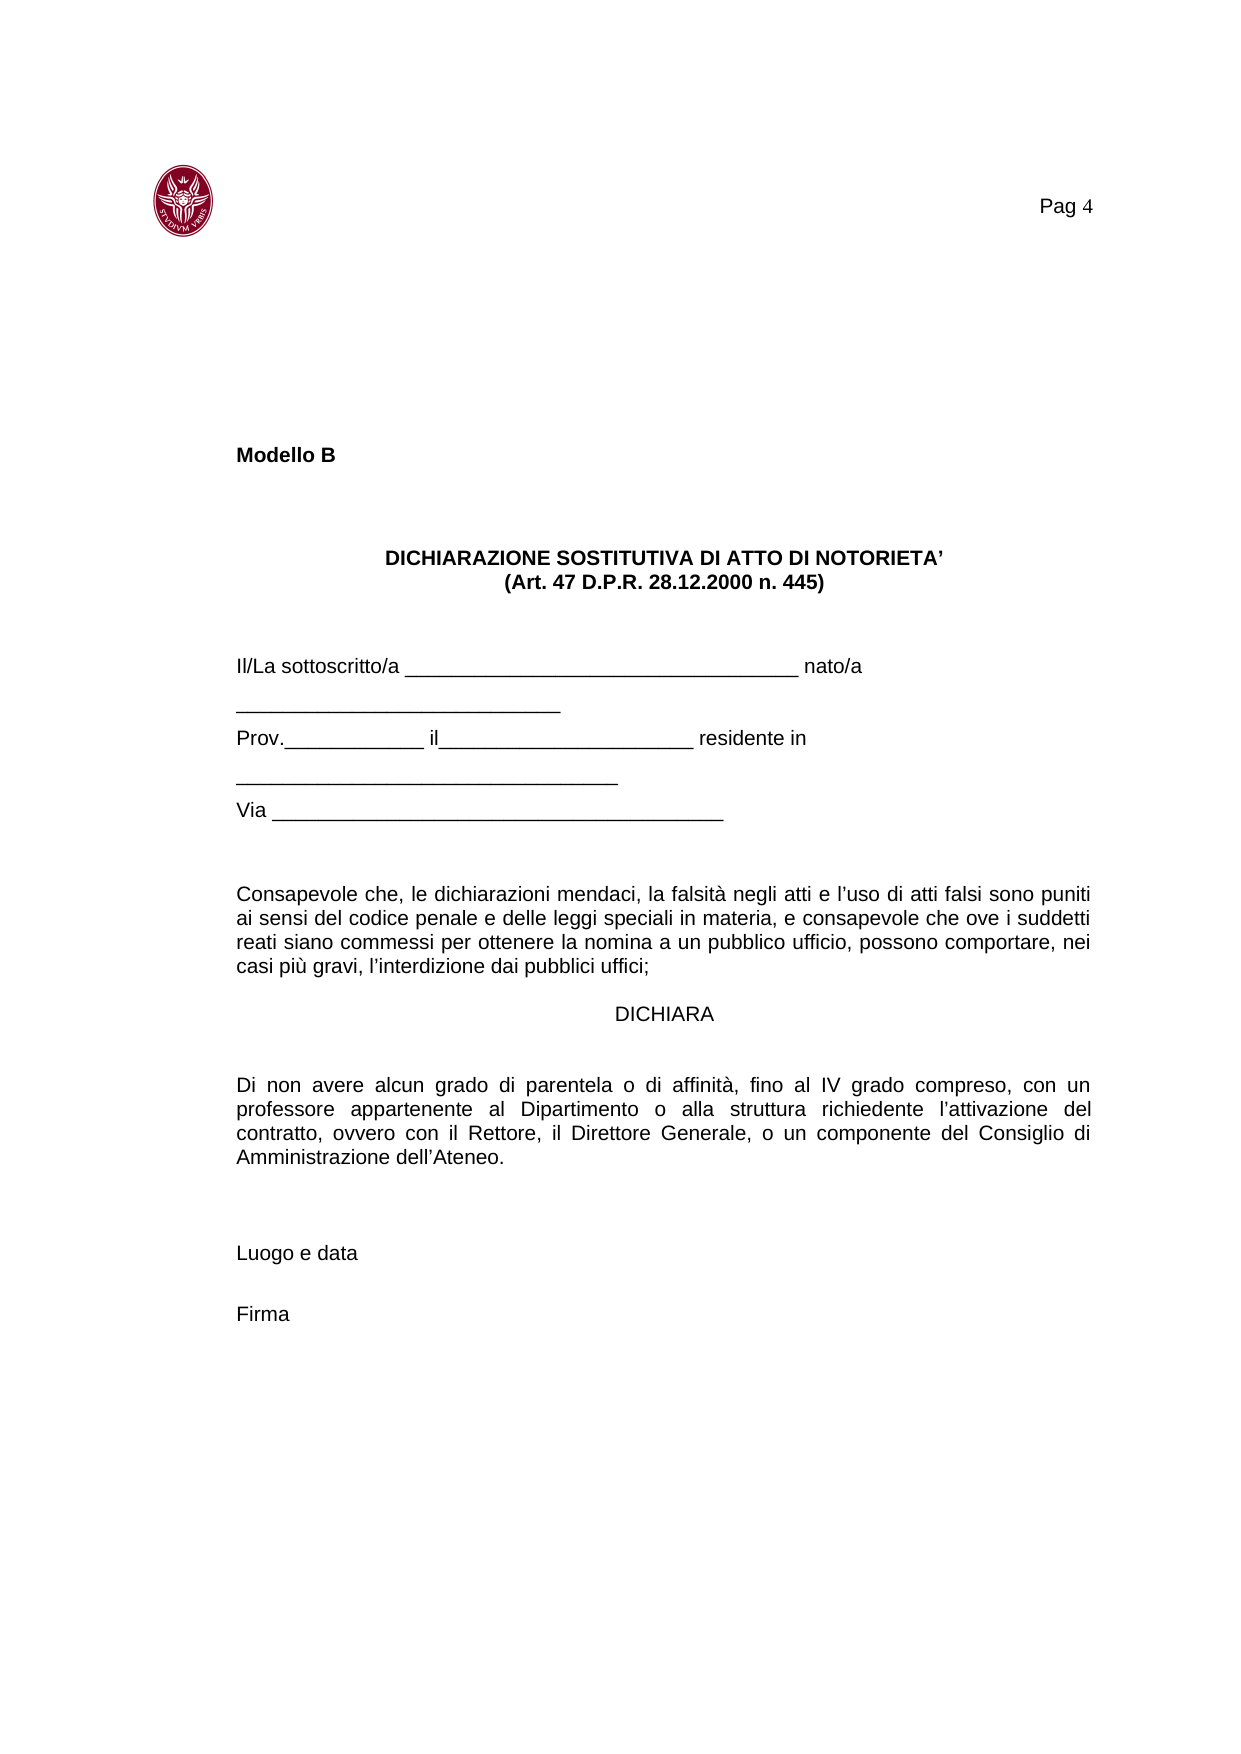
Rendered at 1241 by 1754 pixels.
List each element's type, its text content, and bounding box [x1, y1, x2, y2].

text Di non avere alcun grado di parentela o di affinità, fino al IV grado compreso, con un professore appartenente al Dipartimento o alla struttura richiedente l’attivazione del contratto, ovvero con il Rettore, il Direttore Generale, o un componente del Consiglio di Amministrazione dell’Ateneo. [236, 1073, 1092, 1169]
text Luogo e data [236, 1241, 1092, 1265]
text Modello B [236, 443, 1092, 467]
text Firma [236, 1301, 1092, 1325]
text Il/La sottoscritto/a __________________________________ nato/a ____________________________ [236, 654, 1092, 714]
text Via _______________________________________ [236, 798, 1092, 822]
picture [0, 0, 414, 266]
text (Art. 47 D.P.R. 28.12.2000 n. 445) [236, 570, 1092, 594]
text Consapevole che, le dichiarazioni mendaci, la falsità negli atti e l’uso di atti falsi sono puniti ai sensi del codice penale e delle leggi speciali in materia, e consapevole che ove i suddetti reati siano commessi per ottenere la nomina a un pubblico ufficio, possono comportare, nei casi più gravi, l’interdizione dai pubblici uffici; [236, 882, 1092, 977]
text Prov.____________ il______________________ residente in _________________________________ [236, 726, 1092, 786]
text DICHIARAZIONE SOSTITUTIVA DI ATTO DI NOTORIETA’ [236, 546, 1092, 570]
text DICHIARA [236, 1001, 1092, 1025]
